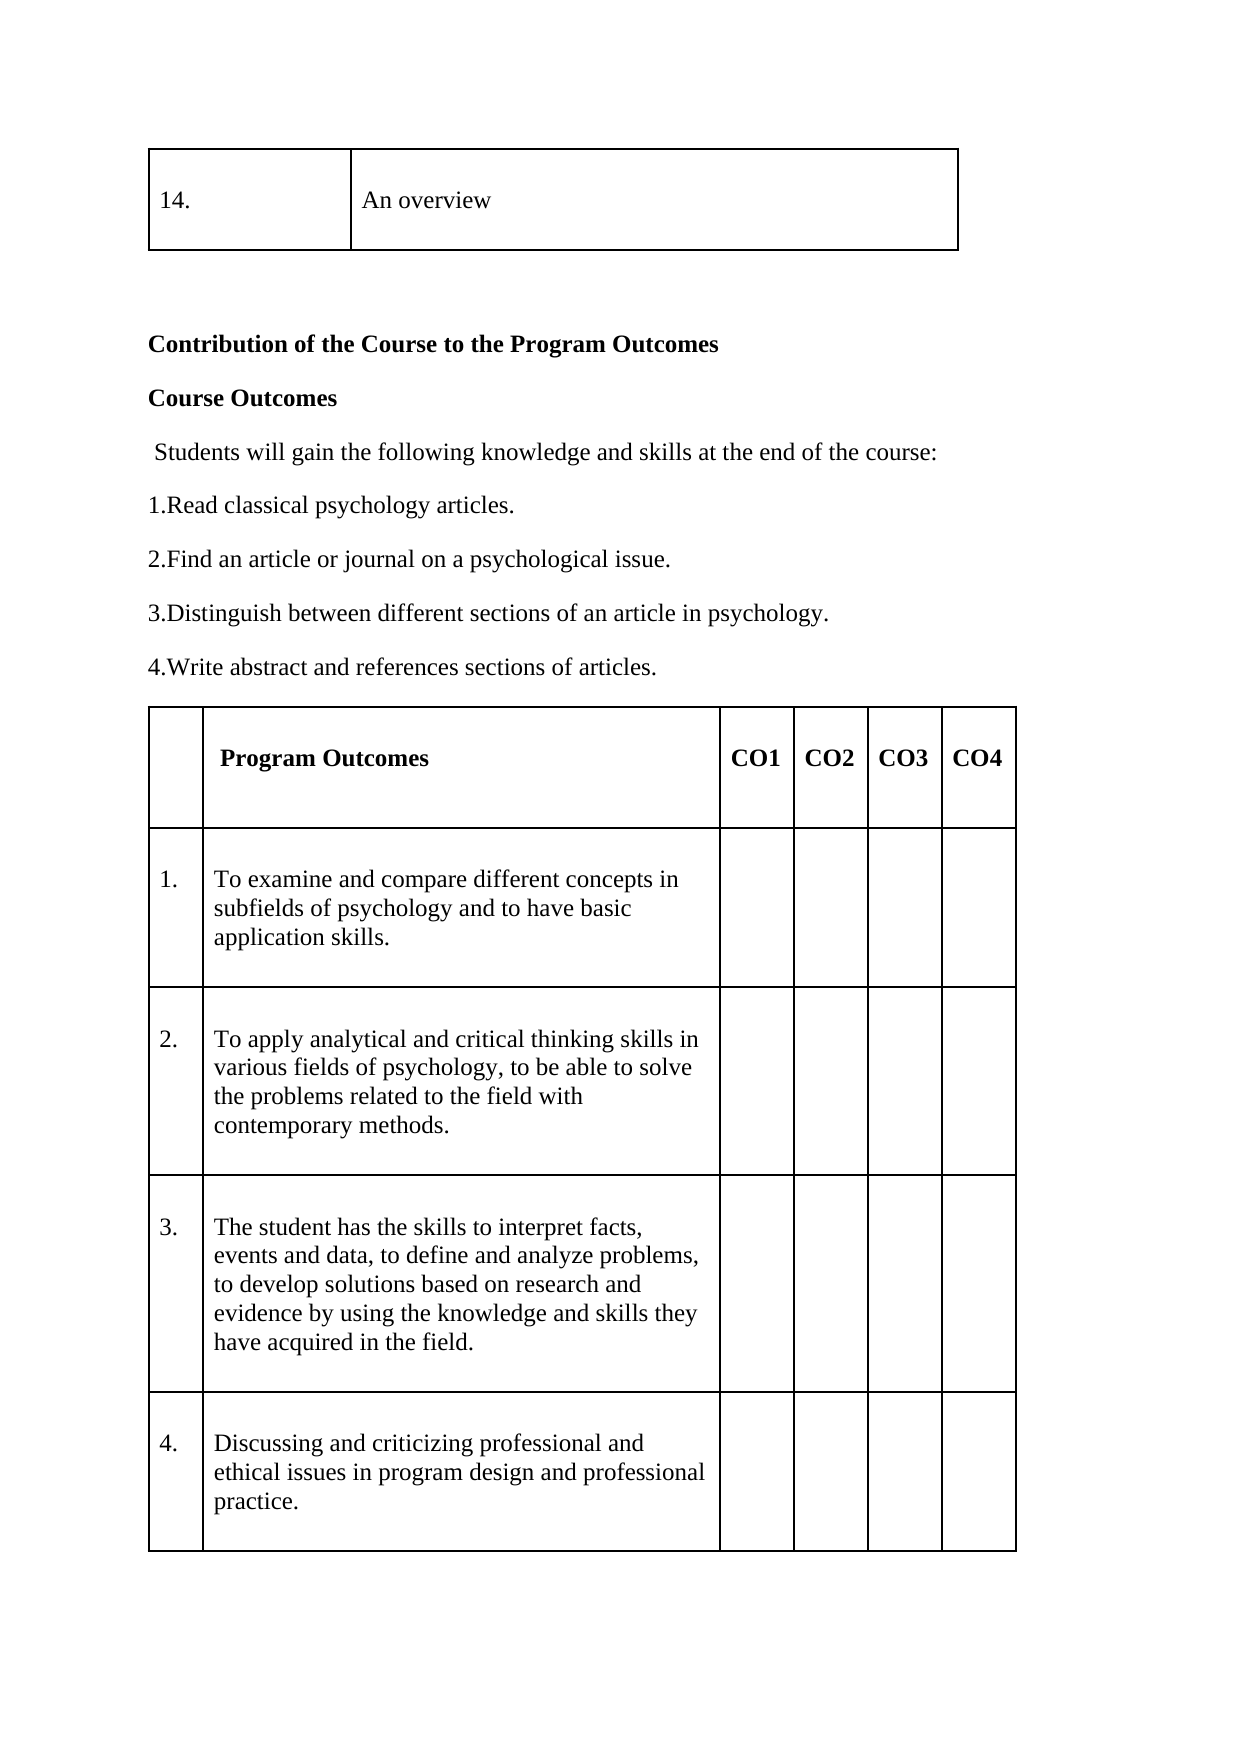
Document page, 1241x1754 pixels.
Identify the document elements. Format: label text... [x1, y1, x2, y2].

table_header CO2 [795, 708, 867, 827]
table_cell 3. [150, 1176, 202, 1391]
text 4.Write abstract and references sections of articles. [148, 652, 1093, 681]
table_cell [943, 1176, 1015, 1391]
table_cell [721, 1393, 793, 1550]
text 2.Find an article or journal on a psychological issue. [148, 544, 1093, 573]
table_cell [721, 829, 793, 986]
table_cell [943, 1393, 1015, 1550]
table_cell To apply analytical and critical thinking skills in various fields of psychology, to be able to solve the problems related to the field with contemporary methods. [204, 988, 719, 1174]
text 1.Read classical psychology articles. [148, 491, 1093, 519]
table_cell [869, 829, 941, 986]
table_cell [869, 1393, 941, 1550]
table_cell 14. [150, 150, 350, 249]
table_cell [795, 1176, 867, 1391]
table_cell [795, 1393, 867, 1550]
table_header [150, 708, 202, 827]
table_cell To examine and compare different concepts in subfields of psychology and to have basic application skills. [204, 829, 719, 986]
table_cell An overview [352, 150, 957, 249]
table_cell [721, 988, 793, 1174]
table_header CO4 [943, 708, 1015, 827]
table_cell [943, 988, 1015, 1174]
text Students will gain the following knowledge and skills at the end of the course: [148, 437, 1093, 466]
table_cell 1. [150, 829, 202, 986]
table_cell [721, 1176, 793, 1391]
table_cell [795, 829, 867, 986]
table_cell 4. [150, 1393, 202, 1550]
table_cell [869, 1176, 941, 1391]
table_header Program Outcomes [204, 708, 719, 827]
table_cell The student has the skills to interpret facts, events and data, to define and analyze problems, to develop solutions based on research and evidence by using the knowledge and skills they have acquired in the field. [204, 1176, 719, 1391]
table_header CO1 [721, 708, 793, 827]
text Contribution of the Course to the Program Outcomes [148, 329, 1093, 358]
table_cell 2. [150, 988, 202, 1174]
table_cell [795, 988, 867, 1174]
table_cell Discussing and criticizing professional and ethical issues in program design and professional practice. [204, 1393, 719, 1550]
text Course Outcomes [148, 383, 1093, 412]
table_cell [943, 829, 1015, 986]
table_cell [869, 988, 941, 1174]
table_header CO3 [869, 708, 941, 827]
text 3.Distinguish between different sections of an article in psychology. [148, 598, 1093, 627]
